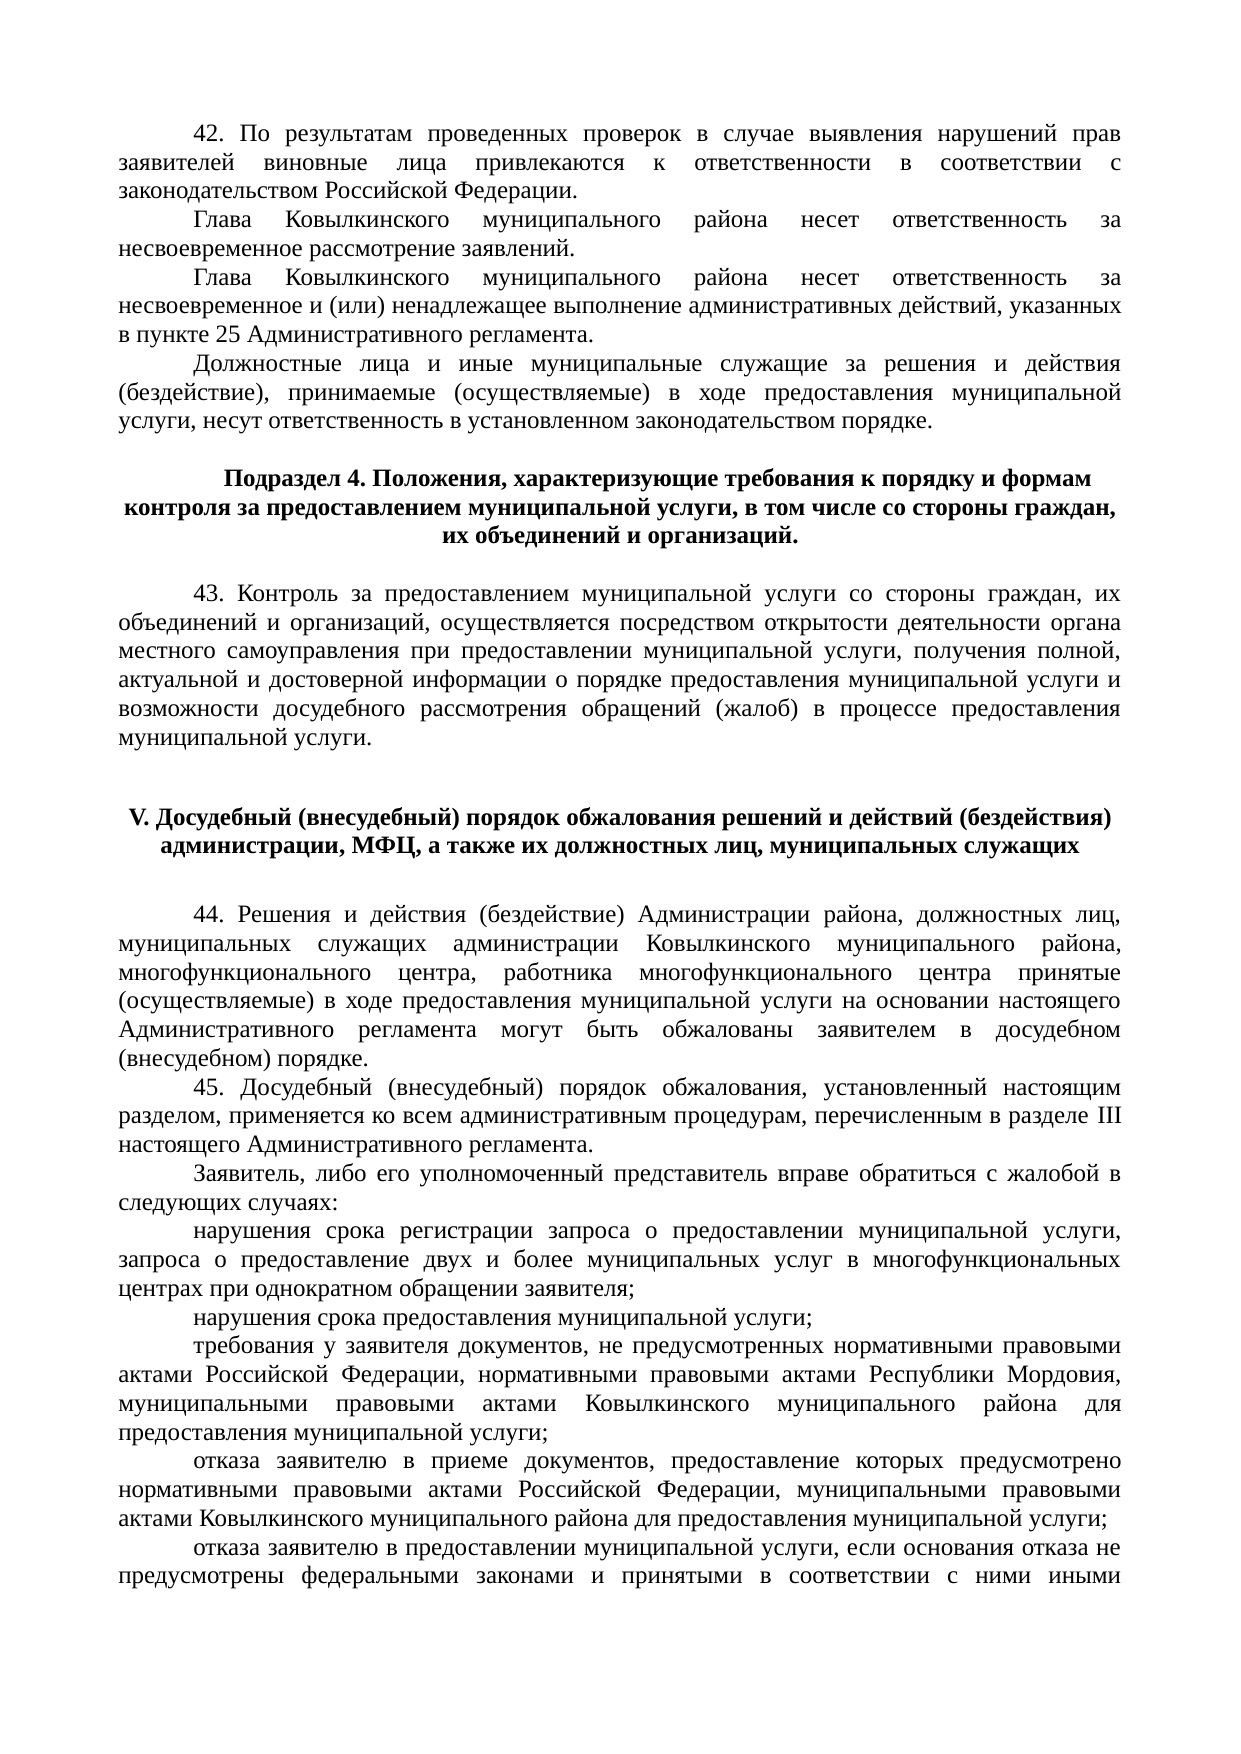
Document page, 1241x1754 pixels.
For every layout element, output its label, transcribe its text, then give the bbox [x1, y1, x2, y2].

text требования у заявителя документов, не предусмотренных нормативными правовыми актами Российской Федерации, нормативными правовыми актами Республики Мордовия, муниципальными правовыми актами Ковылкинского муниципального района для предоставления муниципальной услуги; [118, 1331, 1122, 1446]
text Подраздел 4. Положения, характеризующие требования к порядку и формам контроля за предоставлением муниципальной услуги, в том числе со стороны граждан, их объединений и организаций. [118, 463, 1122, 549]
text Заявитель, либо его уполномоченный представитель вправе обратиться с жалобой в следующих случаях: [118, 1158, 1122, 1216]
text 42. По результатам проведенных проверок в случае выявления нарушений прав заявителей виновные лица привлекаются к ответственности в соответствии с законодательством Российской Федерации. [118, 118, 1122, 204]
text нарушения срока регистрации запроса о предоставлении муниципальной услуги, запроса о предоставление двух и более муниципальных услуг в многофункциональных центрах при однократном обращении заявителя; [118, 1216, 1122, 1302]
text Глава Ковылкинского муниципального района несет ответственность за несвоевременное рассмотрение заявлений. [118, 204, 1122, 262]
text Должностные лица и иные муниципальные служащие за решения и действия (бездействие), принимаемые (осуществляемые) в ходе предоставления муниципальной услуги, несут ответственность в установленном законодательством порядке. [118, 348, 1122, 434]
subtitle V. Досудебный (внесудебный) порядок обжалования решений и действий (бездействия) администрации, МФЦ, а также их должностных лиц, муниципальных служащих [118, 802, 1122, 859]
text 45. Досудебный (внесудебный) порядок обжалования, установленный настоящим разделом, применяется ко всем административным процедурам, перечисленным в разделе III настоящего Административного регламента. [118, 1072, 1122, 1158]
text 43. Контроль за предоставлением муниципальной услуги со стороны граждан, их объединений и организаций, осуществляется посредством открытости деятельности органа местного самоуправления при предоставлении муниципальной услуги, получения полной, актуальной и достоверной информации о порядке предоставления муниципальной услуги и возможности досудебного рассмотрения обращений (жалоб) в процессе предоставления муниципальной услуги. [118, 578, 1122, 751]
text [118, 1532, 1122, 1589]
text Глава Ковылкинского муниципального района несет ответственность за несвоевременное и (или) ненадлежащее выполнение административных действий, указанных в пункте 25 Административного регламента. [118, 262, 1122, 348]
text 44. Решения и действия (бездействие) Администрации района, должностных лиц, муниципальных служащих администрации Ковылкинского муниципального района, многофункционального центра, работника многофункционального центра принятые (осуществляемые) в ходе предоставления муниципальной услуги на основании настоящего Административного регламента могут быть обжалованы заявителем в досудебном (внесудебном) порядке. [118, 899, 1122, 1072]
text отказа заявителю в приеме документов, предоставление которых предусмотрено нормативными правовыми актами Российской Федерации, муниципальными правовыми актами Ковылкинского муниципального района для предоставления муниципальной услуги; [118, 1446, 1122, 1532]
text нарушения срока предоставления муниципальной услуги; [118, 1302, 1122, 1331]
